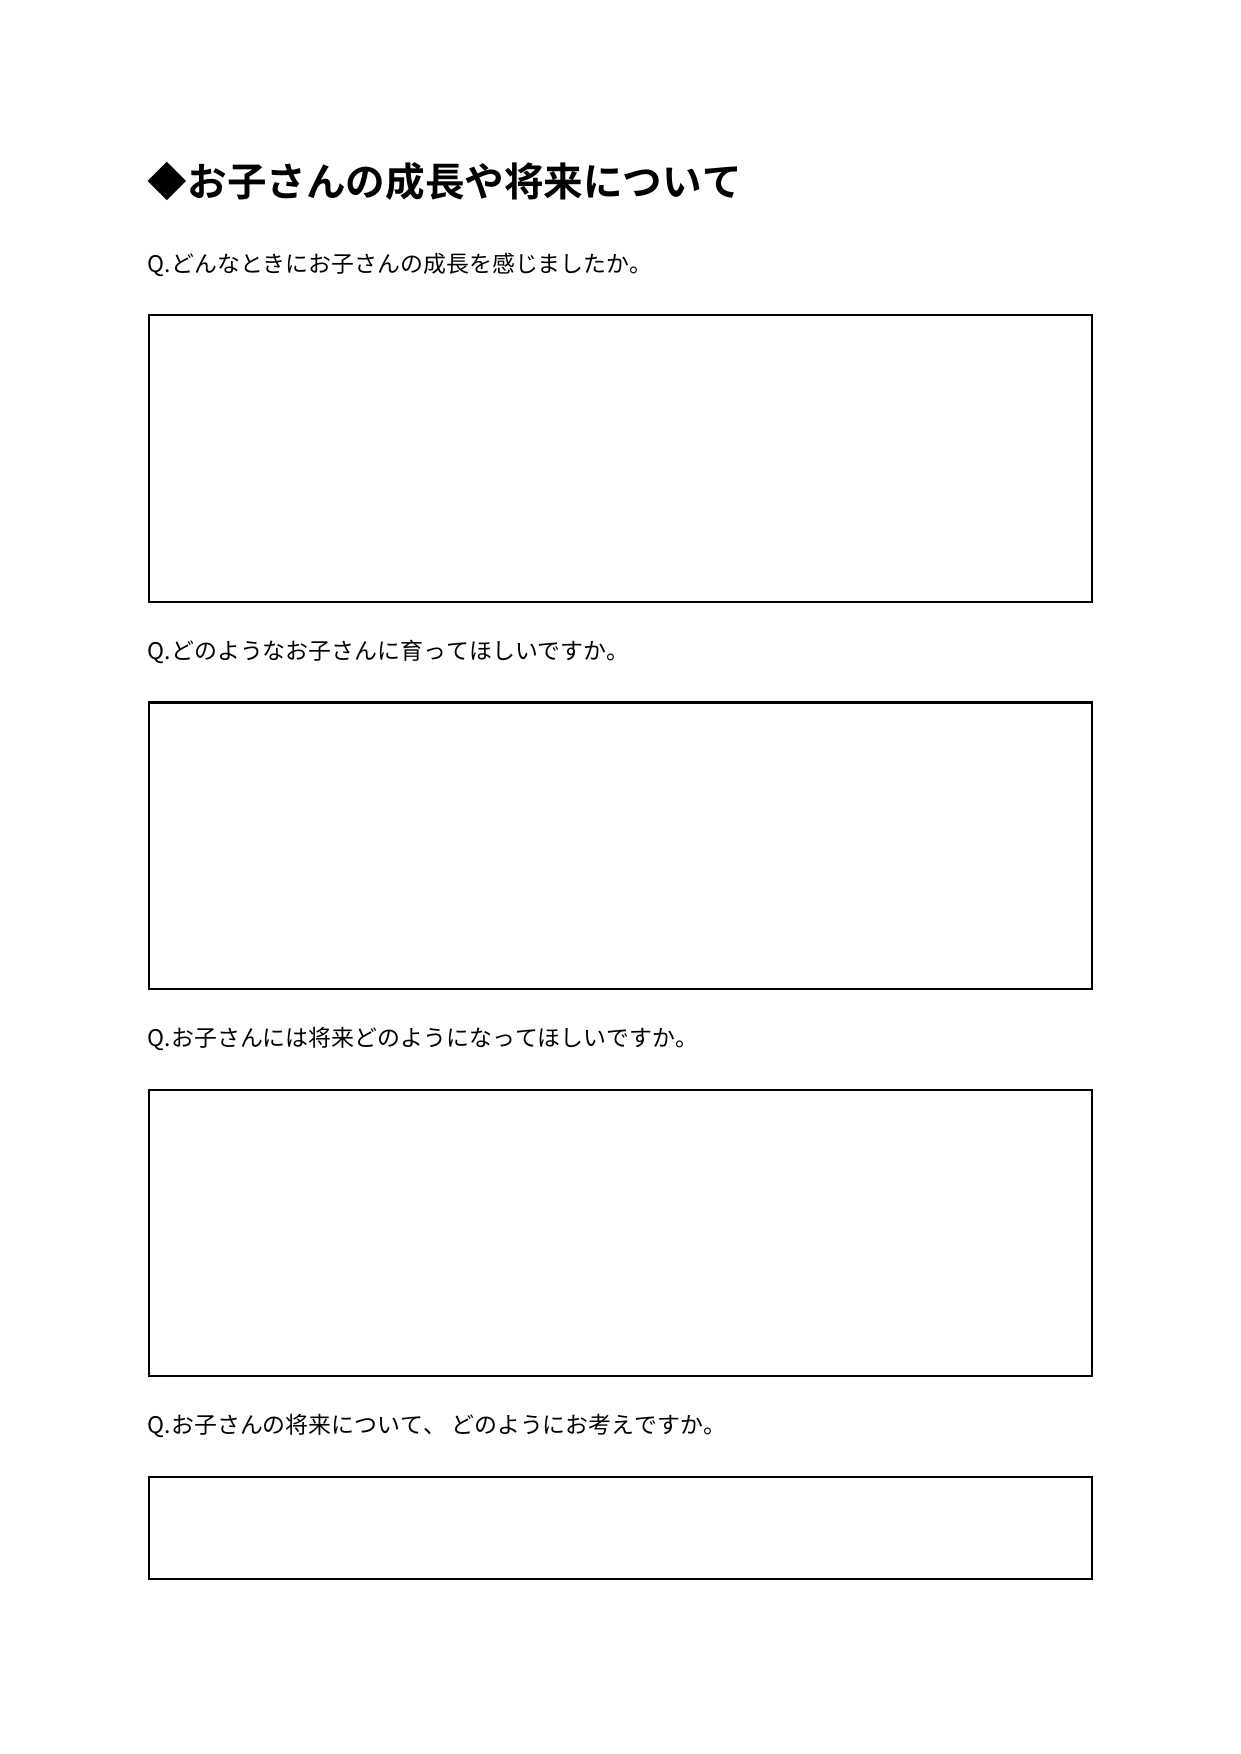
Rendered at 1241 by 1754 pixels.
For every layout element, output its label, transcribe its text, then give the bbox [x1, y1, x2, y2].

table_header [150, 1091, 1091, 1375]
text Q.どのようなお子さんに育ってほしいですか。 [148, 633, 1090, 666]
subtitle ◆お子さんの成長や将来について [148, 150, 1090, 207]
text Q.お子さんには将来どのようになってほしいですか。 [148, 1020, 1090, 1053]
table_header [150, 704, 1091, 988]
text Q.どんなときにお子さんの成長を感じましたか。 [148, 246, 1090, 279]
table_header [150, 1478, 1091, 1578]
table_header [150, 316, 1091, 601]
text Q.お子さんの将来について、 どのようにお考えですか。 [148, 1407, 1090, 1441]
